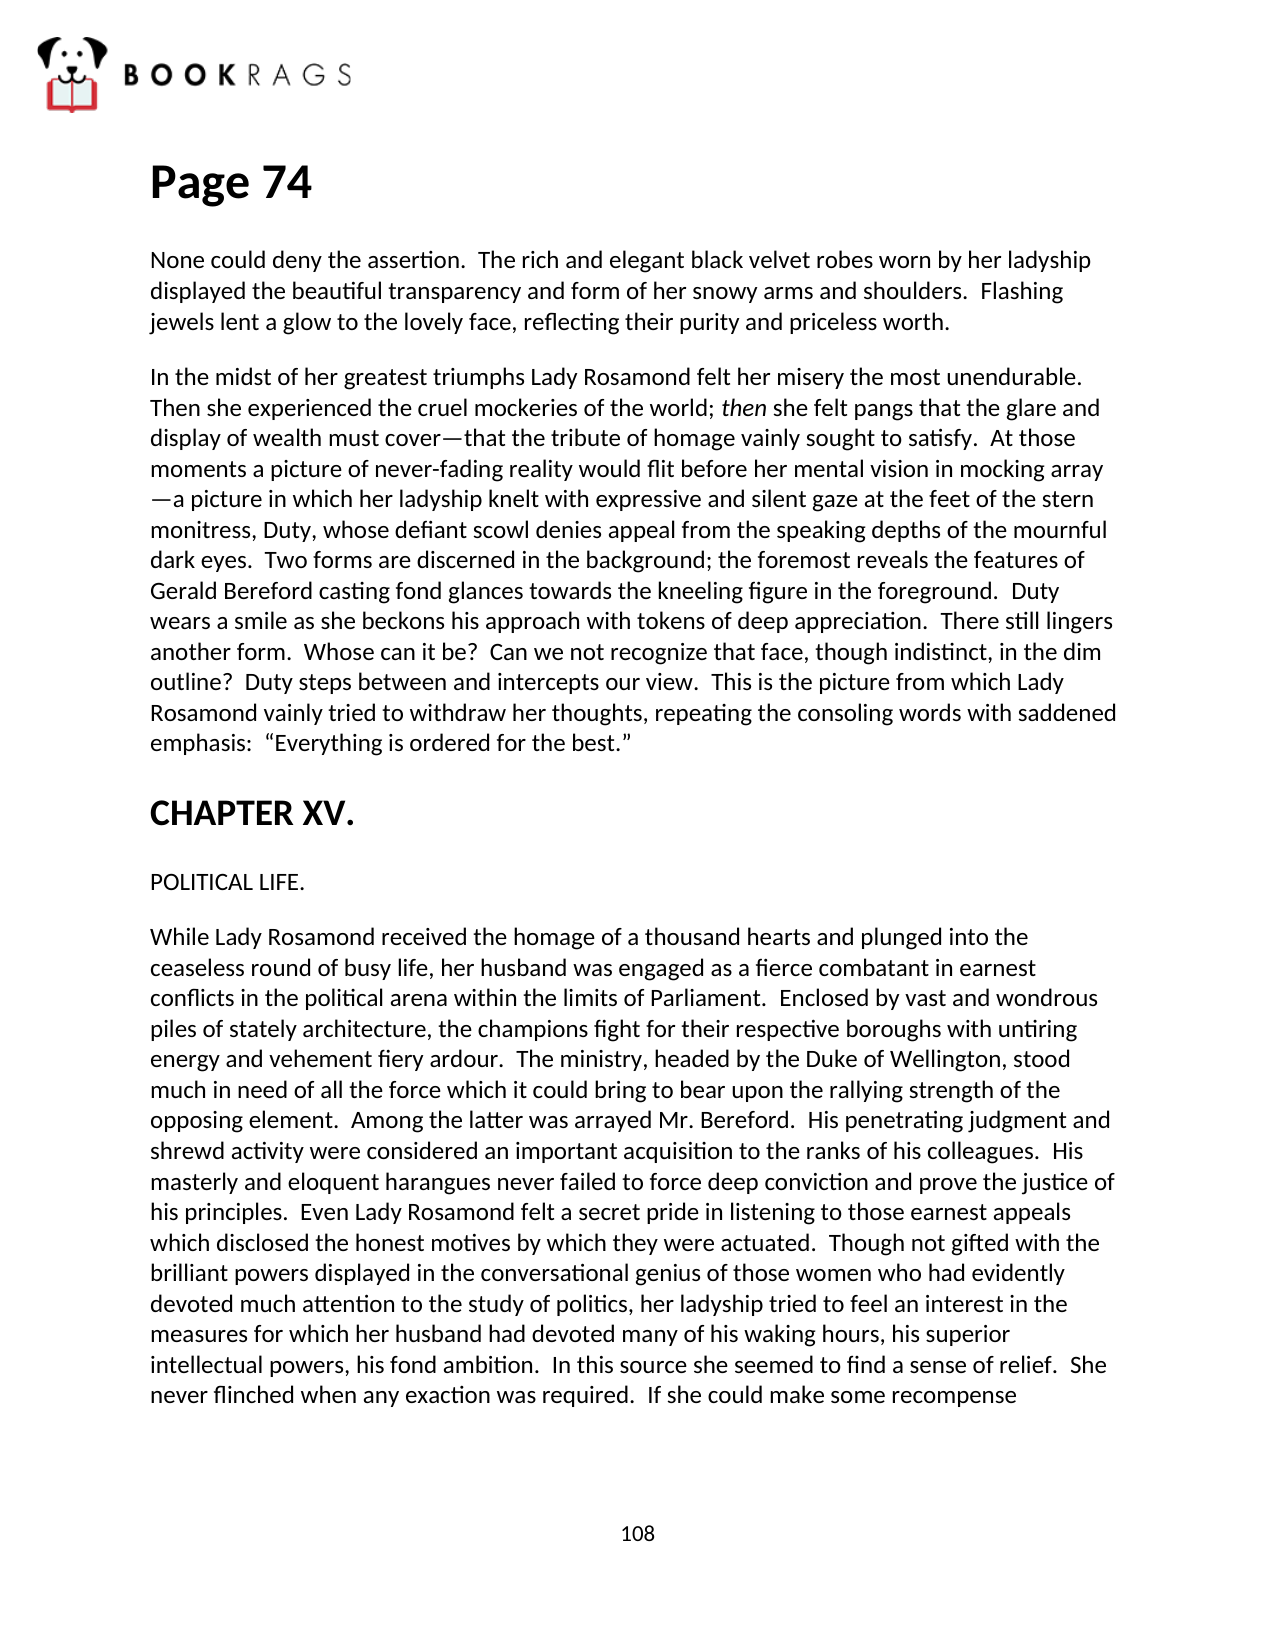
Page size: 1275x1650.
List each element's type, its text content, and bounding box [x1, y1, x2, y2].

text POLITICAL LIFE. [150, 866, 1125, 897]
text Page 74 [150, 150, 1125, 211]
text None could deny the assertion. The rich and elegant black velvet robes worn by her ladyship displayed the beautiful transparency and form of her snowy arms and shoulders. Flashing jewels lent a glow to the lovely face, reflecting their purity and priceless worth. [150, 244, 1125, 336]
text While Lady Rosamond received the homage of a thousand hearts and plunged into the ceaseless round of busy life, her husband was engaged as a fierce combatant in earnest conflicts in the political arena within the limits of Parliament. Enclosed by vast and wondrous piles of stately architecture, the champions fight for their respective boroughs with untiring energy and vehement fiery ardour. The ministry, headed by the Duke of Wellington, stood much in need of all the force which it could bring to bear upon the rallying strength of the opposing element. Among the latter was arrayed Mr. Bereford. His penetrating judgment and shrewd activity were considered an important acquisition to the ranks of his colleagues. His masterly and eloquent harangues never failed to force deep conviction and prove the justice of his principles. Even Lady Rosamond felt a secret pride in listening to those earnest appeals which disclosed the honest motives by which they were actuated. Though not gifted with the brilliant powers displayed in the conversational genius of those women who had evidently devoted much attention to the study of politics, her ladyship tried to feel an interest in the measures for which her husband had devoted many of his waking hours, his superior intellectual powers, his fond ambition. In this source she seemed to find a sense of relief. She never flinched when any exaction was required. If she could make some recompense [150, 922, 1125, 1410]
text CHAPTER XV. [150, 789, 1125, 835]
picture [37, 37, 351, 113]
text In the midst of her greatest triumphs Lady Rosamond felt her misery the most unendurable. Then she experienced the cruel mockeries of the world; then she felt pangs that the glare and display of wealth must cover—­that the tribute of homage vainly sought to satisfy. At those moments a picture of never-fading reality would flit before her mental vision in mocking array—­a picture in which her ladyship knelt with expressive and silent gaze at the feet of the stern monitress, Duty, whose defiant scowl denies appeal from the speaking depths of the mournful dark eyes. Two forms are discerned in the background; the foremost reveals the features of Gerald Bereford casting fond glances towards the kneeling figure in the foreground. Duty wears a smile as she beckons his approach with tokens of deep appreciation. There still lingers another form. Whose can it be? Can we not recognize that face, though indistinct, in the dim outline? Duty steps between and intercepts our view. This is the picture from which Lady Rosamond vainly tried to withdraw her thoughts, repeating the consoling words with saddened emphasis: “Everything is ordered for the best.” [150, 361, 1125, 758]
